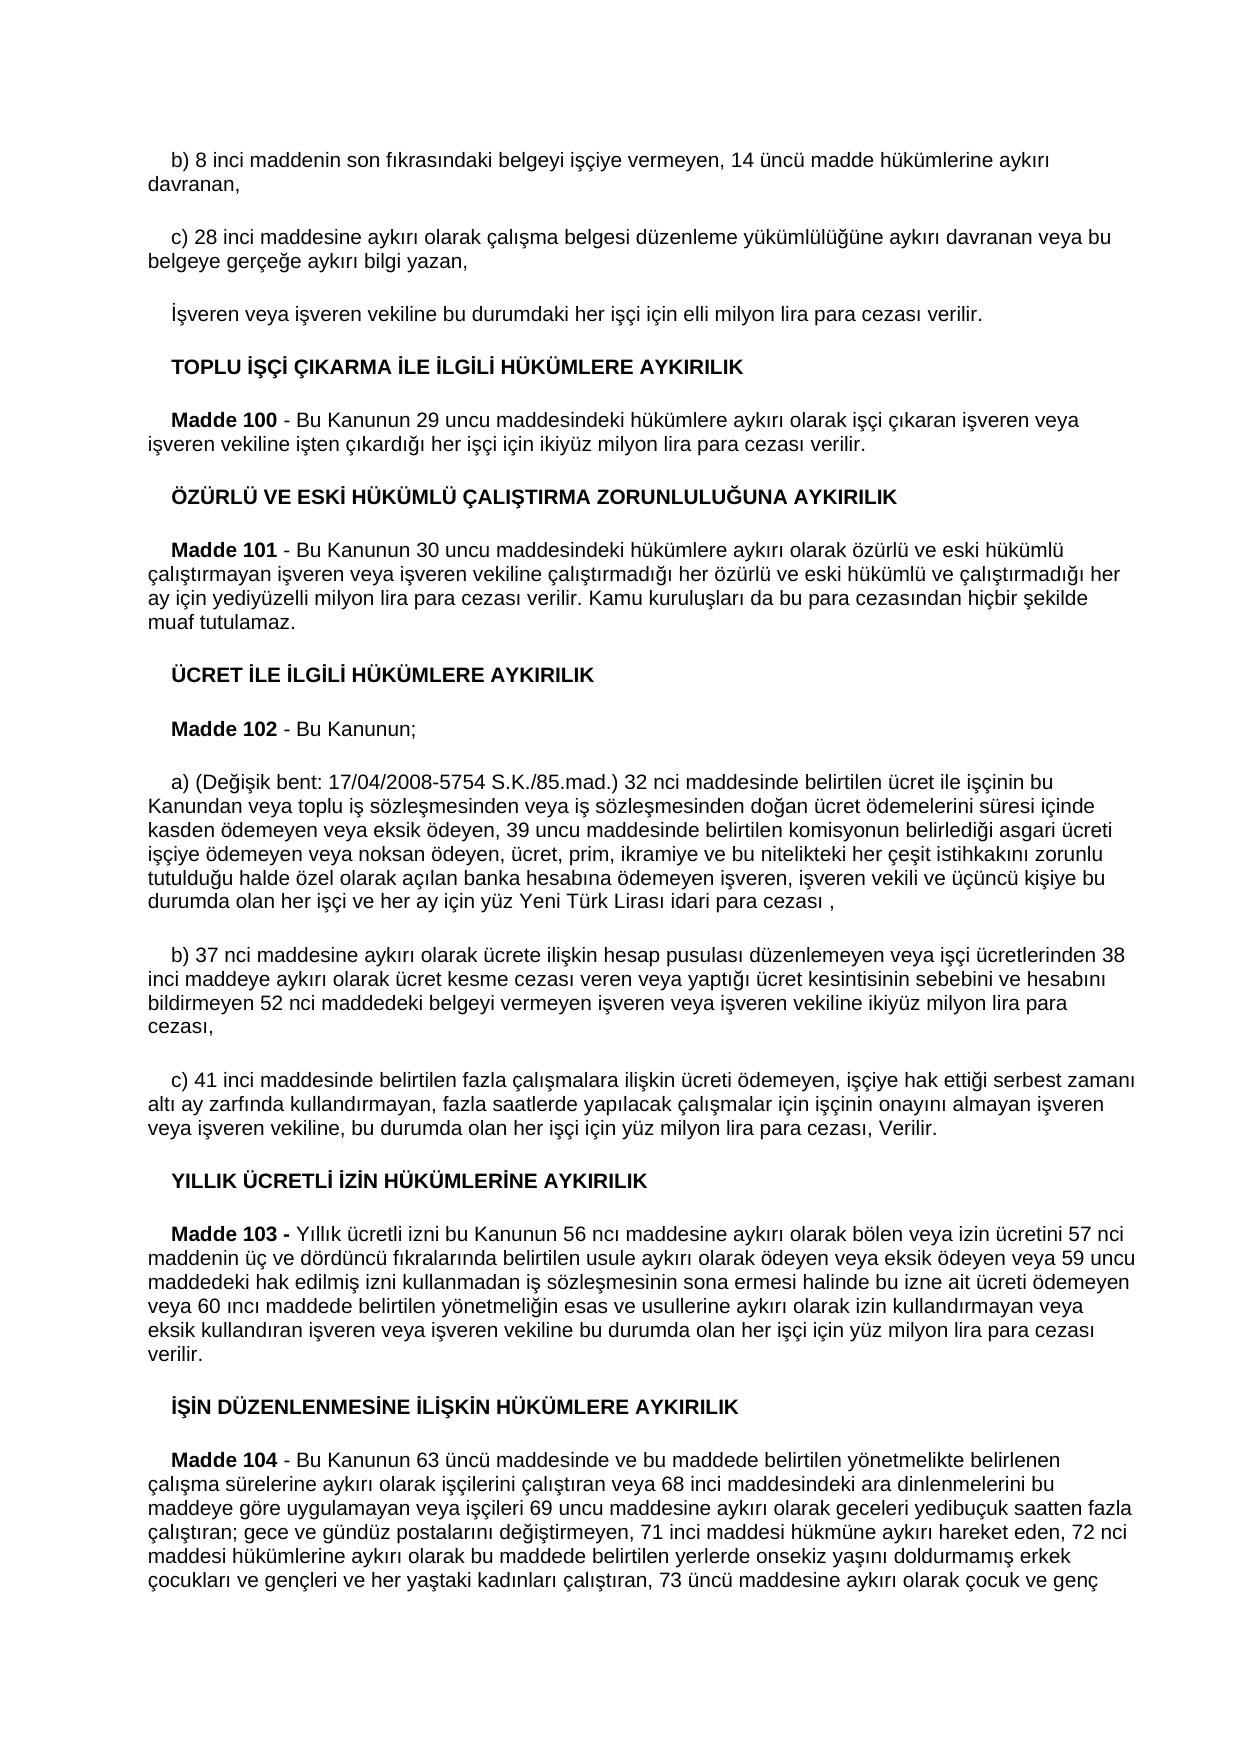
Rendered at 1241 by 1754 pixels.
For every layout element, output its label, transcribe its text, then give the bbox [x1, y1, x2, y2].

text c) 28 inci maddesine aykırı olarak çalışma belgesi düzenleme yükümlülüğüne aykırı davranan veya bu belgeye gerçeğe aykırı bilgi yazan, [148, 225, 1137, 273]
text a) (Değişik bent: 17/04/2008-5754 S.K./85.mad.) 32 nci maddesinde belirtilen ücret ile işçinin bu Kanundan veya toplu iş sözleşmesinden veya iş sözleşmesinden doğan ücret ödemelerini süresi içinde kasden ödemeyen veya eksik ödeyen, 39 uncu maddesinde belirtilen komisyonun belirlediği asgari ücreti işçiye ödemeyen veya noksan ödeyen, ücret, prim, ikramiye ve bu nitelikteki her çeşit istihkakını zorunlu tutulduğu halde özel olarak açılan banka hesabına ödemeyen işveren, işveren vekili ve üçüncü kişiye bu durumda olan her işçi ve her ay için yüz Yeni Türk Lirası idari para cezası , [148, 769, 1137, 913]
text c) 41 inci maddesinde belirtilen fazla çalışmalara ilişkin ücreti ödemeyen, işçiye hak ettiği serbest zamanı altı ay zarfında kullandırmayan, fazla saatlerde yapılacak çalışmalar için işçinin onayını almayan işveren veya işveren vekiline, bu durumda olan her işçi için yüz milyon lira para cezası, Verilir. [148, 1067, 1137, 1139]
text Madde 103 - Yıllık ücretli izni bu Kanunun 56 ncı maddesine aykırı olarak bölen veya izin ücretini 57 nci maddenin üç ve dördüncü fıkralarında belirtilen usule aykırı olarak ödeyen veya eksik ödeyen veya 59 uncu maddedeki hak edilmiş izni kullanmadan iş sözleşmesinin sona ermesi halinde bu izne ait ücreti ödemeyen veya 60 ıncı maddede belirtilen yönetmeliğin esas ve usullerine aykırı olarak izin kullandırmayan veya eksik kullandıran işveren veya işveren vekiline bu durumda olan her işçi için yüz milyon lira para cezası verilir. [148, 1222, 1137, 1365]
text Madde 100 - Bu Kanunun 29 uncu maddesindeki hükümlere aykırı olarak işçi çıkaran işveren veya işveren vekiline işten çıkardığı her işçi için ikiyüz milyon lira para cezası verilir. [148, 408, 1137, 456]
text İşveren veya işveren vekiline bu durumdaki her işçi için elli milyon lira para cezası verilir. [148, 302, 1137, 326]
text b) 8 inci maddenin son fıkrasındaki belgeyi işçiye vermeyen, 14 üncü madde hükümlerine aykırı davranan, [148, 148, 1137, 196]
text Madde 102 - Bu Kanunun; [148, 716, 1137, 740]
text Madde 101 - Bu Kanunun 30 uncu maddesindeki hükümlere aykırı olarak özürlü ve eski hükümlü çalıştırmayan işveren veya işveren vekiline çalıştırmadığı her özürlü ve eski hükümlü ve çalıştırmadığı her ay için yediyüzelli milyon lira para cezası verilir. Kamu kuruluşları da bu para cezasından hiçbir şekilde muaf tutulamaz. [148, 538, 1137, 634]
text b) 37 nci maddesine aykırı olarak ücrete ilişkin hesap pusulası düzenlemeyen veya işçi ücretlerinden 38 inci maddeye aykırı olarak ücret kesme cezası veren veya yaptığı ücret kesintisinin sebebini ve hesabını bildirmeyen 52 nci maddedeki belgeyi vermeyen işveren veya işveren vekiline ikiyüz milyon lira para cezası, [148, 942, 1137, 1038]
text TOPLU İŞÇİ ÇIKARMA İLE İLGİLİ HÜKÜMLERE AYKIRILIK [148, 355, 1137, 379]
text İŞİN DÜZENLENMESİNE İLİŞKİN HÜKÜMLERE AYKIRILIK [148, 1394, 1137, 1418]
text ÖZÜRLÜ VE ESKİ HÜKÜMLÜ ÇALIŞTIRMA ZORUNLULUĞUNA AYKIRILIK [148, 485, 1137, 509]
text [148, 1448, 1137, 1591]
text YILLIK ÜCRETLİ İZİN HÜKÜMLERİNE AYKIRILIK [148, 1168, 1137, 1192]
text ÜCRET İLE İLGİLİ HÜKÜMLERE AYKIRILIK [148, 663, 1137, 687]
